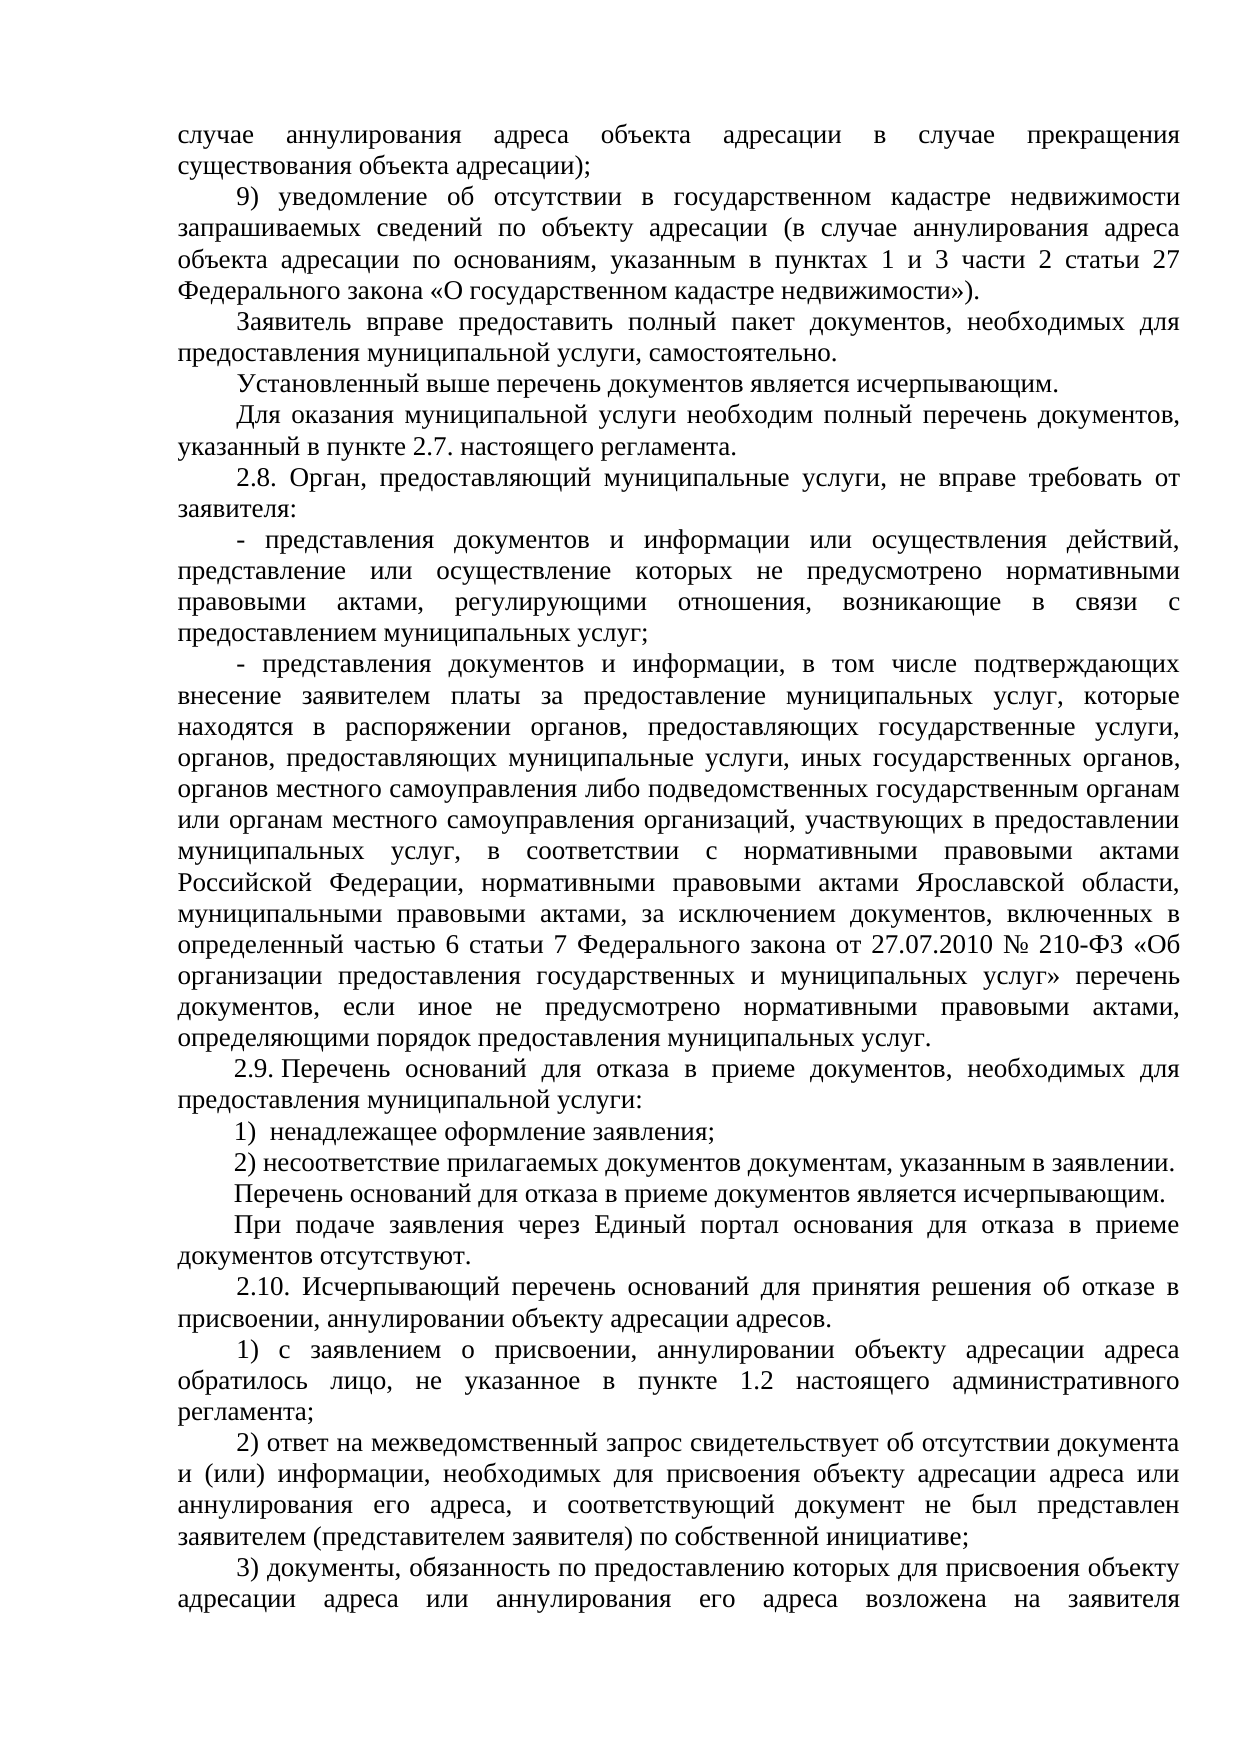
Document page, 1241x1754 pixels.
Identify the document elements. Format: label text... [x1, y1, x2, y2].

text Для оказания муниципальной услуги необходим полный перечень документов, указанный в пункте 2.7. настоящего регламента. [177, 398, 1181, 461]
text - представления документов и информации, в том числе подтверждающих внесение заявителем платы за предоставление муниципальных услуг, которые находятся в распоряжении органов, предоставляющих государственные услуги, органов, предоставляющих муниципальные услуги, иных государственных органов, органов местного самоуправления либо подведомственных государственным органам или органам местного самоуправления организаций, участвующих в предоставлении муниципальных услуг, в соответствии с нормативными правовыми актами Российской Федерации, нормативными правовыми актами Ярославской области, муниципальными правовыми актами, за исключением документов, включенных в определенный частью 6 статьи 7 Федерального закона от 27.07.2010 № 210-ФЗ «Об организации предоставления государственных и муниципальных услуг» перечень документов, если иное не предусмотрено нормативными правовыми актами, определяющими порядок предоставления муниципальных услуг. [177, 648, 1181, 1052]
text 2.10. Исчерпывающий перечень оснований для принятия решения об отказе в присвоении, аннулировании объекту адресации адресов. [177, 1271, 1181, 1333]
text 2.9. Перечень оснований для отказа в приеме документов, необходимых для предоставления муниципальной услуги: [177, 1052, 1181, 1115]
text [177, 1551, 1181, 1613]
text 2.8. Орган, предоставляющий муниципальные услуги, не вправе требовать от заявителя: [177, 461, 1181, 523]
text Заявитель вправе предоставить полный пакет документов, необходимых для предоставления муниципальной услуги, самостоятельно. [177, 305, 1181, 367]
text 2) ответ на межведомственный запрос свидетельствует об отсутствии документа и (или) информации, необходимых для присвоения объекту адресации адреса или аннулирования его адреса, и соответствующий документ не был представлен заявителем (представителем заявителя) по собственной инициативе; [177, 1426, 1181, 1551]
text - представления документов и информации или осуществления действий, представление или осуществление которых не предусмотрено нормативными правовыми актами, регулирующими отношения, возникающие в связи с предоставлением муниципальных услуг; [177, 523, 1181, 648]
text 1) ненадлежащее оформление заявления; [177, 1115, 1181, 1146]
text Установленный выше перечень документов является исчерпывающим. [236, 367, 1181, 398]
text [177, 118, 1181, 180]
text 2) несоответствие прилагаемых документов документам, указанным в заявлении. [177, 1146, 1181, 1177]
text При подаче заявления через Единый портал основания для отказа в приеме документов отсутствуют. [177, 1208, 1181, 1271]
text Перечень оснований для отказа в приеме документов является исчерпывающим. [177, 1177, 1181, 1208]
text 9) уведомление об отсутствии в государственном кадастре недвижимости запрашиваемых сведений по объекту адресации (в случае аннулирования адреса объекта адресации по основаниям, указанным в пунктах 1 и 3 части 2 статьи 27 Федерального закона «О государственном кадастре недвижимости»). [177, 180, 1181, 305]
text 1) с заявлением о присвоении, аннулировании объекту адресации адреса обратилось лицо, не указанное в пункте 1.2 настоящего административного регламента; [177, 1333, 1181, 1426]
